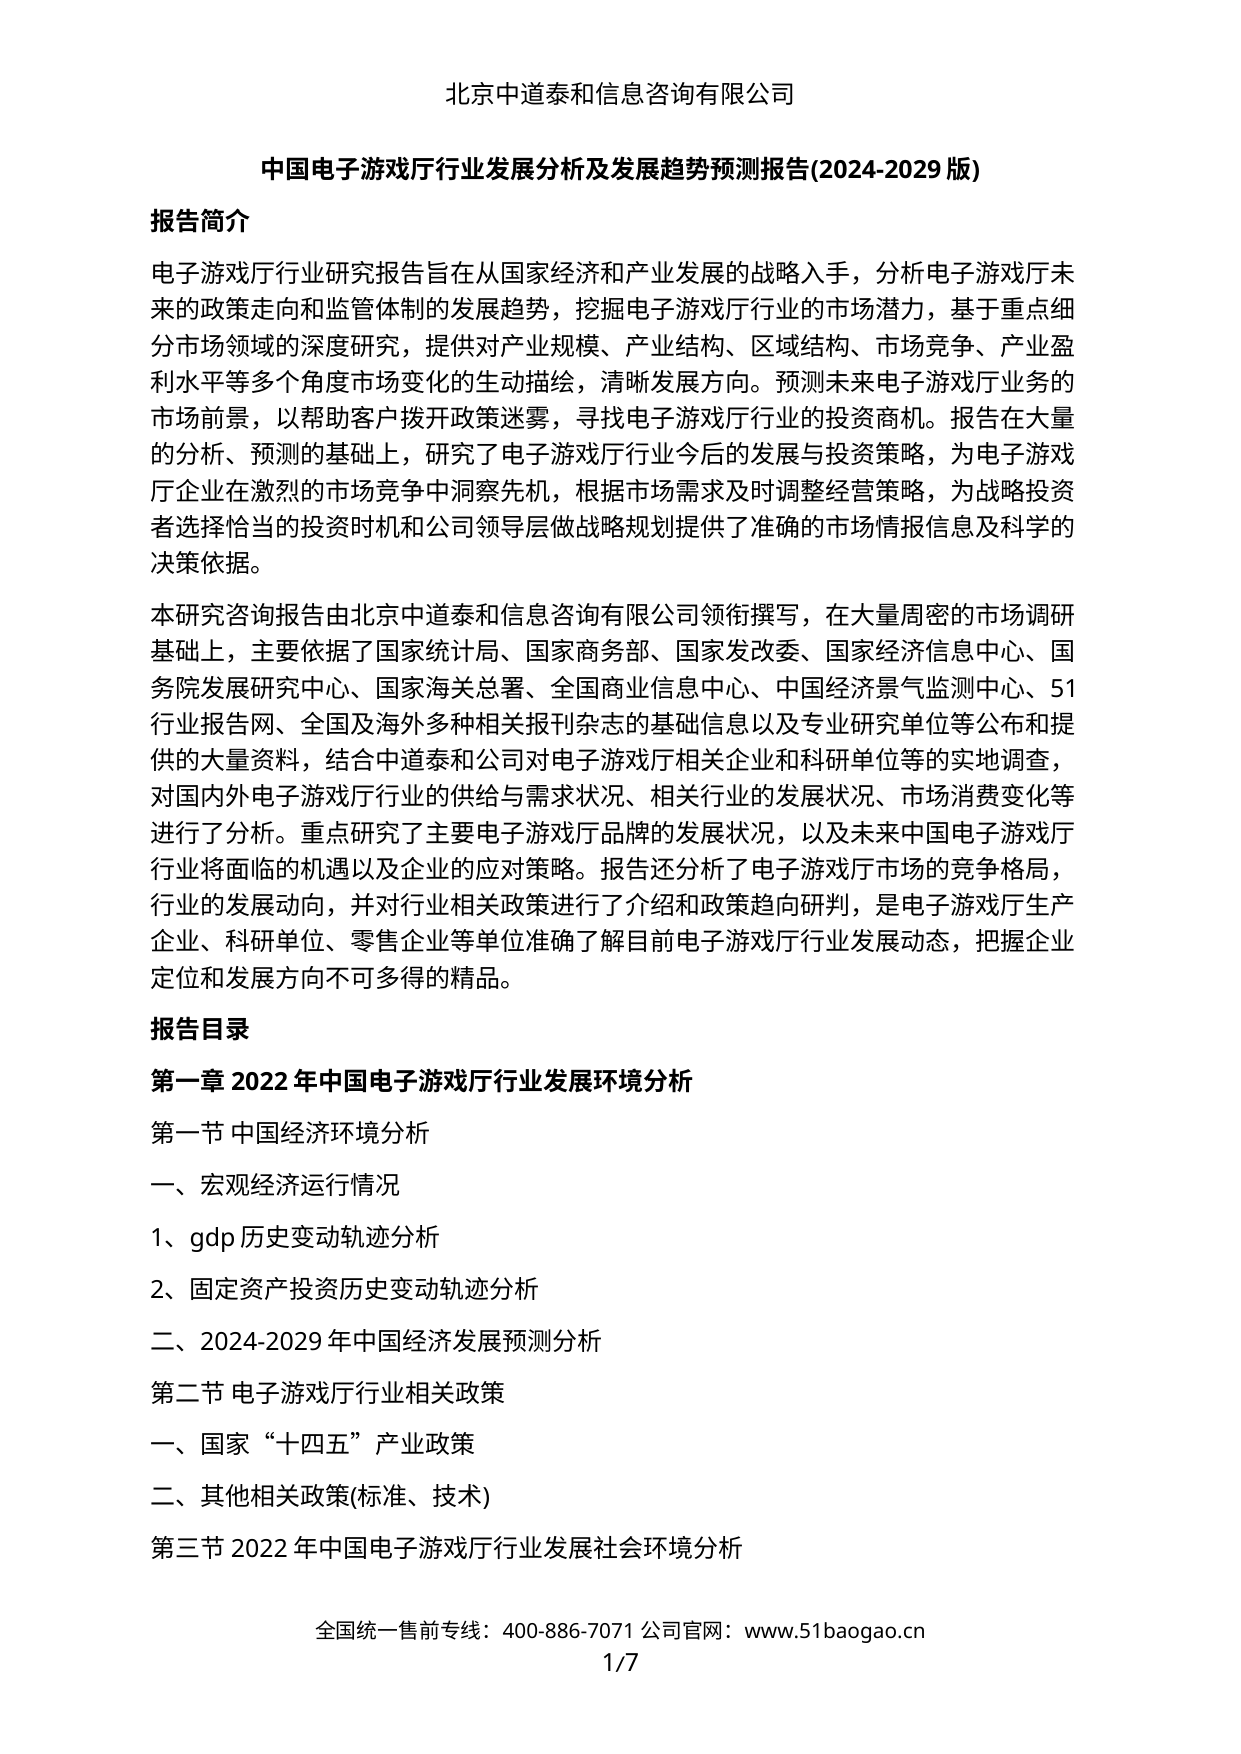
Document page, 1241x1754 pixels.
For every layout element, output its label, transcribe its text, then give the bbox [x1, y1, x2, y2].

text 第三节 2022年中国电子游戏厅行业发展社会环境分析 [150, 1529, 1090, 1565]
text 第一章 2022年中国电子游戏厅行业发展环境分析 [150, 1062, 1090, 1098]
text 本研究咨询报告由北京中道泰和信息咨询有限公司领衔撰写，在大量周密的市场调研基础上，主要依据了国家统计局、国家商务部、国家发改委、国家经济信息中心、国务院发展研究中心、国家海关总署、全国商业信息中心、中国经济景气监测中心、51行业报告网、全国及海外多种相关报刊杂志的基础信息以及专业研究单位等公布和提供的大量资料，结合中道泰和公司对电子游戏厅相关企业和科研单位等的实地调查，对国内外电子游戏厅行业的供给与需求状况、相关行业的发展状况、市场消费变化等进行了分析。重点研究了主要电子游戏厅品牌的发展状况，以及未来中国电子游戏厅行业将面临的机遇以及企业的应对策略。报告还分析了电子游戏厅市场的竞争格局，行业的发展动向，并对行业相关政策进行了介绍和政策趋向研判，是电子游戏厅生产企业、科研单位、零售企业等单位准确了解目前电子游戏厅行业发展动态，把握企业定位和发展方向不可多得的精品。 [150, 596, 1090, 994]
text 2、固定资产投资历史变动轨迹分析 [150, 1269, 1090, 1306]
text 二、2024-2029年中国经济发展预测分析 [150, 1321, 1090, 1357]
text 电子游戏厅行业研究报告旨在从国家经济和产业发展的战略入手，分析电子游戏厅未来的政策走向和监管体制的发展趋势，挖掘电子游戏厅行业的市场潜力，基于重点细分市场领域的深度研究，提供对产业规模、产业结构、区域结构、市场竞争、产业盈利水平等多个角度市场变化的生动描绘，清晰发展方向。预测未来电子游戏厅业务的市场前景，以帮助客户拨开政策迷雾，寻找电子游戏厅行业的投资商机。报告在大量的分析、预测的基础上，研究了电子游戏厅行业今后的发展与投资策略，为电子游戏厅企业在激烈的市场竞争中洞察先机，根据市场需求及时调整经营策略，为战略投资者选择恰当的投资时机和公司领导层做战略规划提供了准确的市场情报信息及科学的决策依据。 [150, 254, 1090, 580]
text 中国电子游戏厅行业发展分析及发展趋势预测报告(2024-2029版) [150, 150, 1090, 186]
text 报告目录 [150, 1010, 1090, 1046]
text 一、国家“十四五”产业政策 [150, 1425, 1090, 1461]
text 一、宏观经济运行情况 [150, 1166, 1090, 1202]
text 第二节 电子游戏厅行业相关政策 [150, 1373, 1090, 1409]
text 第一节 中国经济环境分析 [150, 1114, 1090, 1150]
text 报告简介 [150, 202, 1090, 238]
text 二、其他相关政策(标准、技术) [150, 1477, 1090, 1513]
text 1、gdp历史变动轨迹分析 [150, 1217, 1090, 1254]
